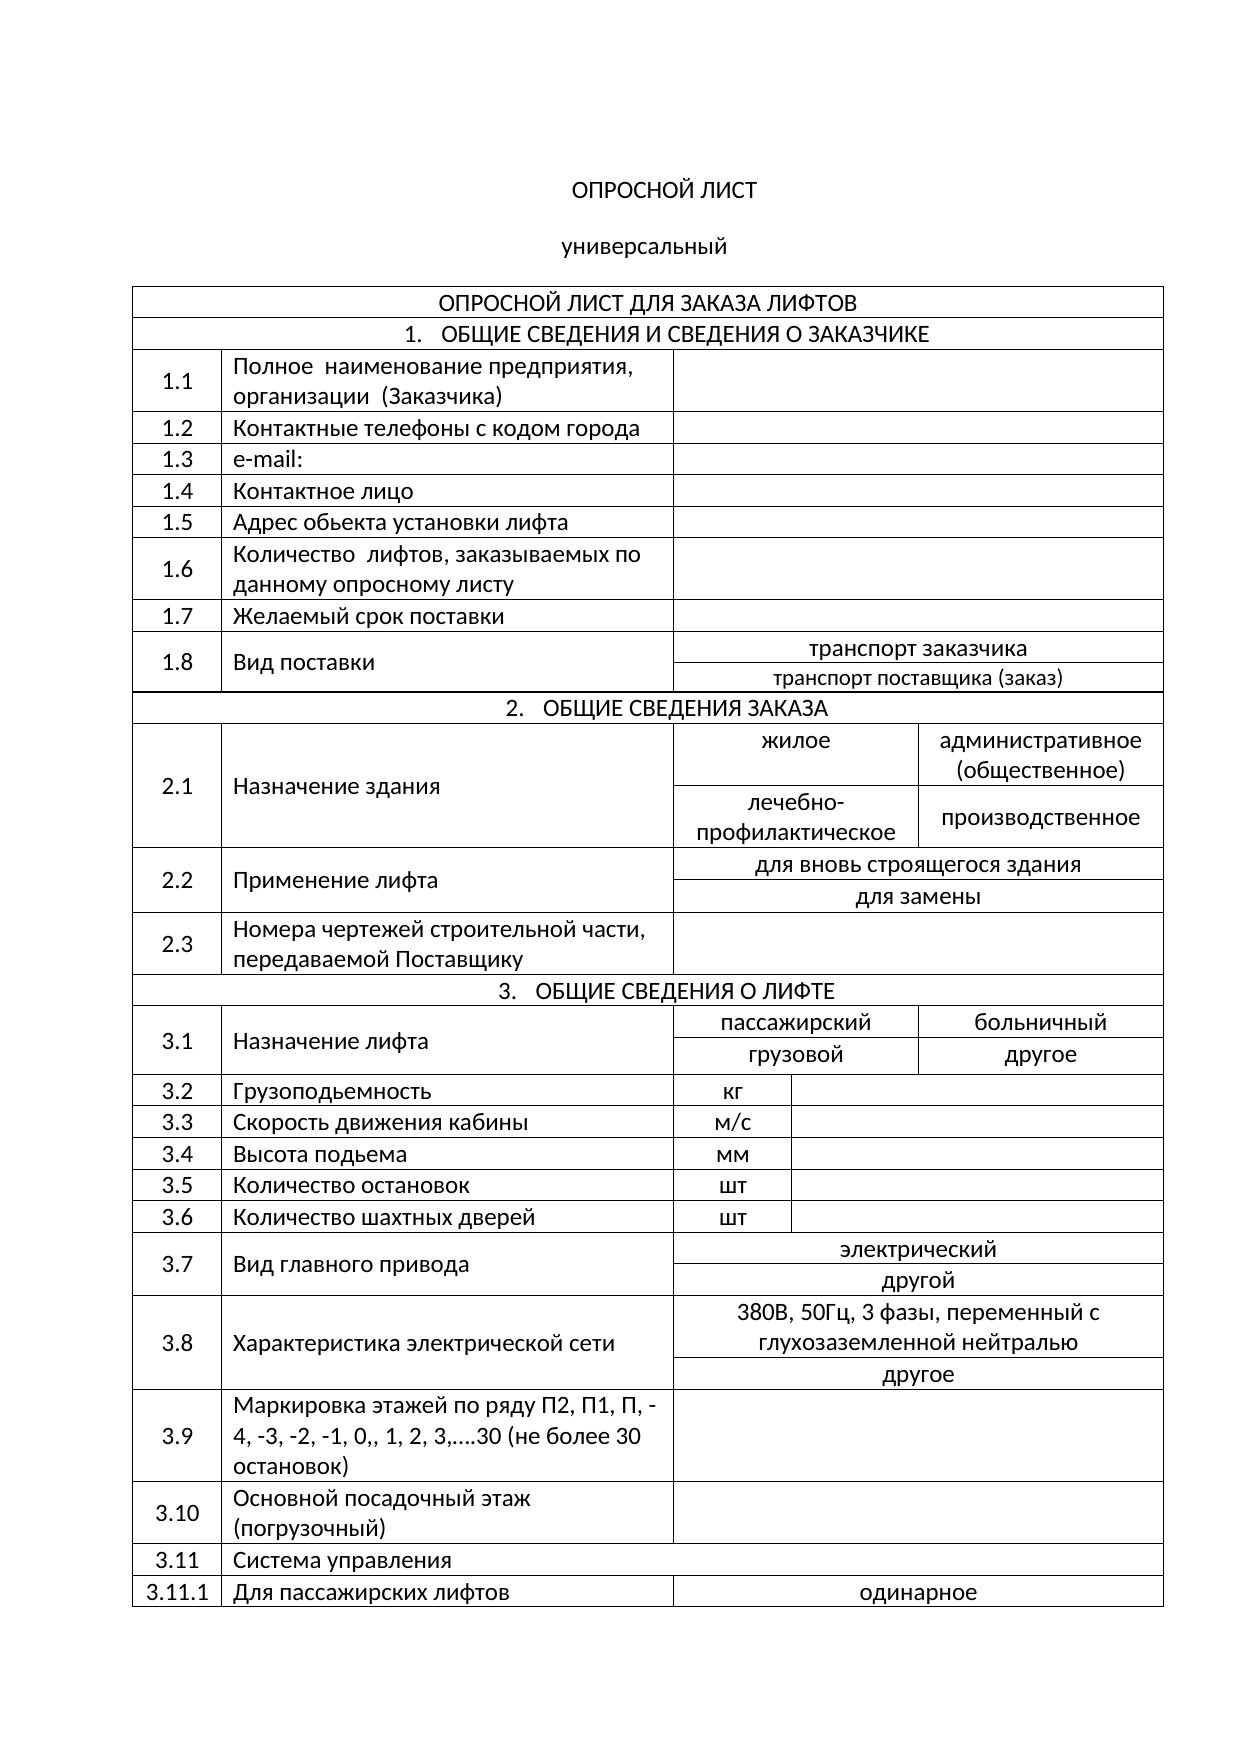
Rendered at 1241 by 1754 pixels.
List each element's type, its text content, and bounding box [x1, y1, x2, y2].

table_cell [674, 507, 1163, 537]
table_cell [674, 412, 1163, 442]
table_cell шт [674, 1201, 791, 1232]
table_cell 3.10 [133, 1482, 221, 1543]
table_cell [674, 1390, 1163, 1481]
table_cell ОБЩИЕ СВЕДЕНИЯ И СВЕДЕНИЯ О ЗАКАЗЧИКЕ [133, 318, 1163, 349]
text ОПРОСНОЙ ЛИСТ [177, 174, 1152, 204]
table_cell другое [674, 1358, 1163, 1388]
table_cell [674, 538, 1163, 599]
table_cell 3.6 [133, 1201, 221, 1232]
table_cell Грузоподьемность [222, 1075, 673, 1105]
table_cell 1.5 [133, 507, 221, 537]
table_cell Система управления [222, 1544, 1163, 1575]
table_cell e-mail: [222, 444, 673, 474]
table_cell Вид главного привода [222, 1233, 673, 1295]
table_cell 1.3 [133, 444, 221, 474]
table_cell для вновь строящегося здания [674, 848, 1163, 879]
table_cell [792, 1170, 1163, 1200]
table_cell транспорт заказчика [674, 632, 1163, 662]
table_cell 3.11.1 [133, 1576, 221, 1606]
table_cell одинарное [674, 1576, 1163, 1606]
table_cell Контактное лицо [222, 475, 673, 506]
table_cell [792, 1138, 1163, 1168]
table_cell 3.1 [133, 1006, 221, 1074]
table_cell м/с [674, 1106, 791, 1137]
table_cell транспорт поставщика (заказ) [674, 663, 1163, 691]
table_cell другой [674, 1264, 1163, 1295]
table_cell [674, 350, 1163, 411]
table_cell мм [674, 1138, 791, 1168]
table_cell для замены [674, 880, 1163, 912]
table_cell 2.3 [133, 913, 221, 974]
table_cell жилое [674, 724, 918, 785]
table_cell Контактные телефоны с кодом города [222, 412, 673, 442]
table_cell 3.5 [133, 1170, 221, 1200]
table_cell 3.4 [133, 1138, 221, 1168]
table_cell [674, 600, 1163, 631]
table_cell лечебно-профилактическое [674, 786, 918, 847]
table_cell [674, 444, 1163, 474]
table_cell [792, 1075, 1163, 1105]
table_cell [674, 475, 1163, 506]
table_cell Маркировка этажей по ряду П2, П1, П, -4, -3, -2, -1, 0,, 1, 2, 3,….30 (не более 30 остановок) [222, 1390, 673, 1481]
table_cell административное (общественное) [919, 724, 1163, 785]
table_cell Характеристика электрической сети [222, 1296, 673, 1388]
table_cell Количество остановок [222, 1170, 673, 1200]
table_cell [674, 1482, 1163, 1543]
table_cell [792, 1201, 1163, 1232]
table_cell 1.4 [133, 475, 221, 506]
table_cell Вид поставки [222, 632, 673, 691]
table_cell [222, 1576, 673, 1606]
table_cell Количество шахтных дверей [222, 1201, 673, 1232]
table_cell Высота подьема [222, 1138, 673, 1168]
table_cell ОБЩИЕ СВЕДЕНИЯ ЗАКАЗА [133, 693, 1163, 723]
table_cell [792, 1106, 1163, 1137]
table_header ОПРОСНОЙ ЛИСТ ДЛЯ ЗАКАЗА ЛИФТОВ [133, 287, 1163, 317]
table_cell Назначение лифта [222, 1006, 673, 1074]
table_cell 1.7 [133, 600, 221, 631]
table_cell 3.9 [133, 1390, 221, 1481]
table_cell Назначение здания [222, 724, 673, 847]
table_cell 2.1 [133, 724, 221, 847]
table_cell Желаемый срок поставки [222, 600, 673, 631]
table_cell другое [919, 1038, 1163, 1074]
table_cell шт [674, 1170, 791, 1200]
table_cell пассажирский [674, 1006, 918, 1037]
table_cell 3.2 [133, 1075, 221, 1105]
table_cell электрический [674, 1233, 1163, 1263]
table_cell 3.7 [133, 1233, 221, 1295]
table_cell Скорость движения кабины [222, 1106, 673, 1137]
table_cell 1.6 [133, 538, 221, 599]
table_cell 2.2 [133, 848, 221, 912]
table_cell Адрес обьекта установки лифта [222, 507, 673, 537]
table_cell ОБЩИЕ СВЕДЕНИЯ О ЛИФТЕ [133, 975, 1163, 1005]
text универсальный [561, 230, 1152, 260]
table_cell кг [674, 1075, 791, 1105]
table_cell 1.8 [133, 632, 221, 691]
table_cell Полное наименование предприятия, организации (Заказчика) [222, 350, 673, 411]
table_cell 3.3 [133, 1106, 221, 1137]
table_cell 3.8 [133, 1296, 221, 1388]
table_cell грузовой [674, 1038, 918, 1074]
table_cell 3.11 [133, 1544, 221, 1575]
table_cell Номера чертежей строительной части, передаваемой Поставщику [222, 913, 673, 974]
table_cell Основной посадочный этаж (погрузочный) [222, 1482, 673, 1543]
table_cell 380В, 50Гц, 3 фазы, переменный с глухозаземленной нейтралью [674, 1296, 1163, 1357]
table_cell 1.2 [133, 412, 221, 442]
table_cell [674, 913, 1163, 974]
table_cell больничный [919, 1006, 1163, 1037]
table_cell Применение лифта [222, 848, 673, 912]
table_cell 1.1 [133, 350, 221, 411]
table_cell производственное [919, 786, 1163, 847]
table_cell Количество лифтов, заказываемых по данному опросному листу [222, 538, 673, 599]
